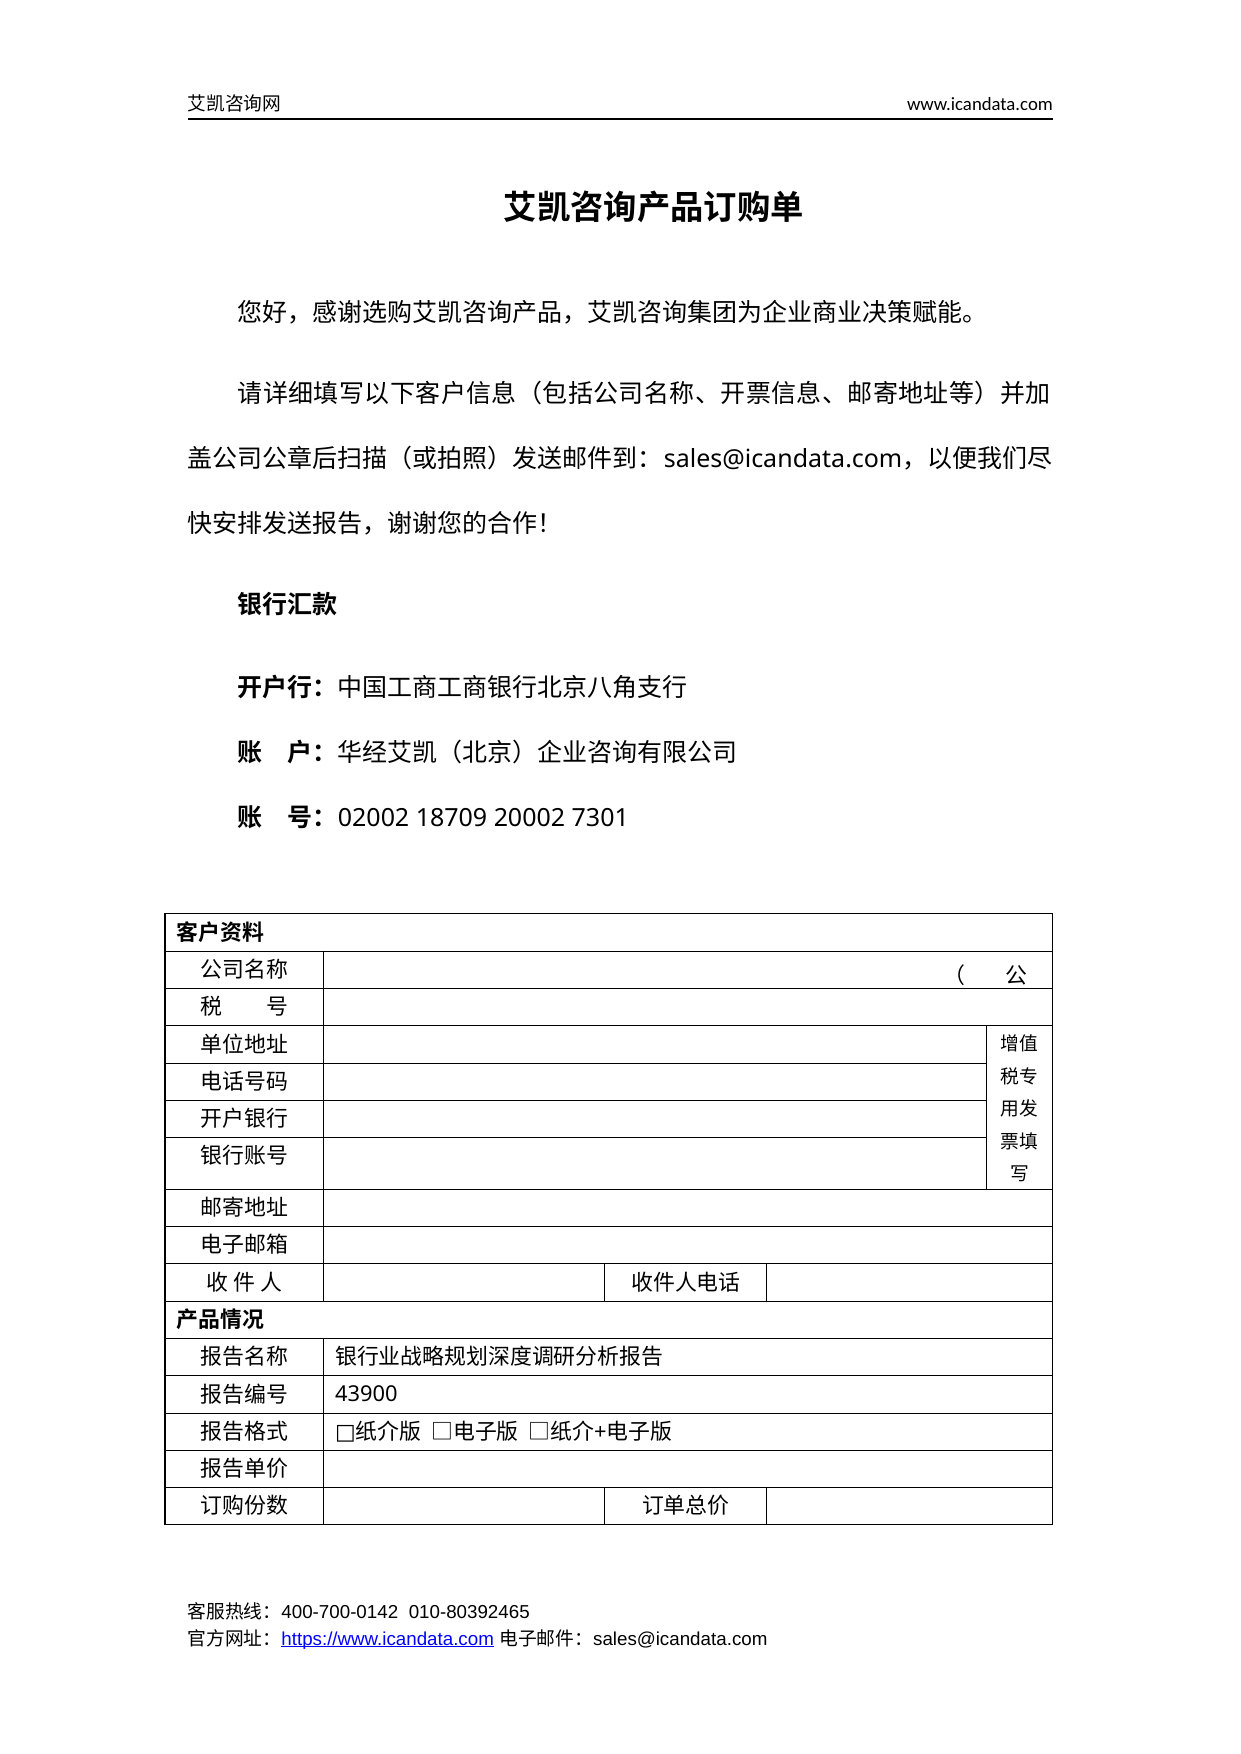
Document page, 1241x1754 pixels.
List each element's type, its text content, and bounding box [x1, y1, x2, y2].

table_cell [324, 1064, 986, 1100]
table_cell [324, 952, 1052, 988]
text 请详细填写以下客户信息（包括公司名称、开票信息、邮寄地址等）并加盖公司公章后扫描（或拍照）发送邮件到：sales@icandata.com，以便我们尽快安排发送报告，谢谢您的合作！ [187, 359, 1053, 554]
table_cell 收 件 人 [166, 1264, 323, 1301]
table_cell 银行账号 [166, 1138, 323, 1189]
table_cell [324, 1227, 1052, 1263]
table_cell [767, 1264, 1052, 1301]
table_cell 报告名称 [166, 1339, 323, 1375]
table_cell 报告编号 [166, 1376, 323, 1412]
text 账 号：02002 18709 20002 7301 [187, 783, 1053, 848]
table_cell 银行业战略规划深度调研分析报告 [324, 1339, 1052, 1375]
table_cell [324, 1264, 604, 1301]
text 艾凯咨询产品订购单 [187, 172, 1053, 237]
table_cell 报告格式 [166, 1414, 323, 1450]
text 您好，感谢选购艾凯咨询产品，艾凯咨询集团为企业商业决策赋能。 [187, 278, 1053, 343]
text 开户行：中国工商工商银行北京八角支行 [187, 653, 1053, 718]
table_cell [324, 1026, 986, 1062]
table_cell 税 号 [166, 989, 323, 1025]
table_cell [324, 989, 1052, 1025]
table_cell 邮寄地址 [166, 1190, 323, 1226]
table_cell [324, 1190, 1052, 1226]
text 账 户：华经艾凯（北京）企业咨询有限公司 [187, 718, 1053, 783]
table_cell 单位地址 [166, 1026, 323, 1062]
table_cell 公司名称 [166, 952, 323, 988]
table_header 客户资料 [166, 914, 1052, 951]
table_cell [324, 1101, 986, 1137]
table_cell [324, 1451, 1052, 1487]
table_cell 开户银行 [166, 1101, 323, 1137]
table_cell 产品情况 [166, 1302, 1052, 1338]
table_cell □纸介版 □电子版 □纸介+电子版 [324, 1414, 1052, 1450]
text 银行汇款 [187, 570, 1053, 635]
table_cell 报告单价 [166, 1451, 323, 1487]
table_cell [324, 1138, 986, 1189]
table_cell 订购份数 [166, 1488, 323, 1524]
table_cell [324, 1488, 604, 1524]
table_cell 电子邮箱 [166, 1227, 323, 1263]
table_cell [767, 1488, 1052, 1524]
table_cell 电话号码 [166, 1064, 323, 1100]
table_cell 增值税专用发票填写 [987, 1026, 1052, 1189]
table_cell 订单总价 [605, 1488, 766, 1524]
table_cell 收件人电话 [605, 1264, 766, 1301]
table_cell 43900 [324, 1376, 1052, 1412]
